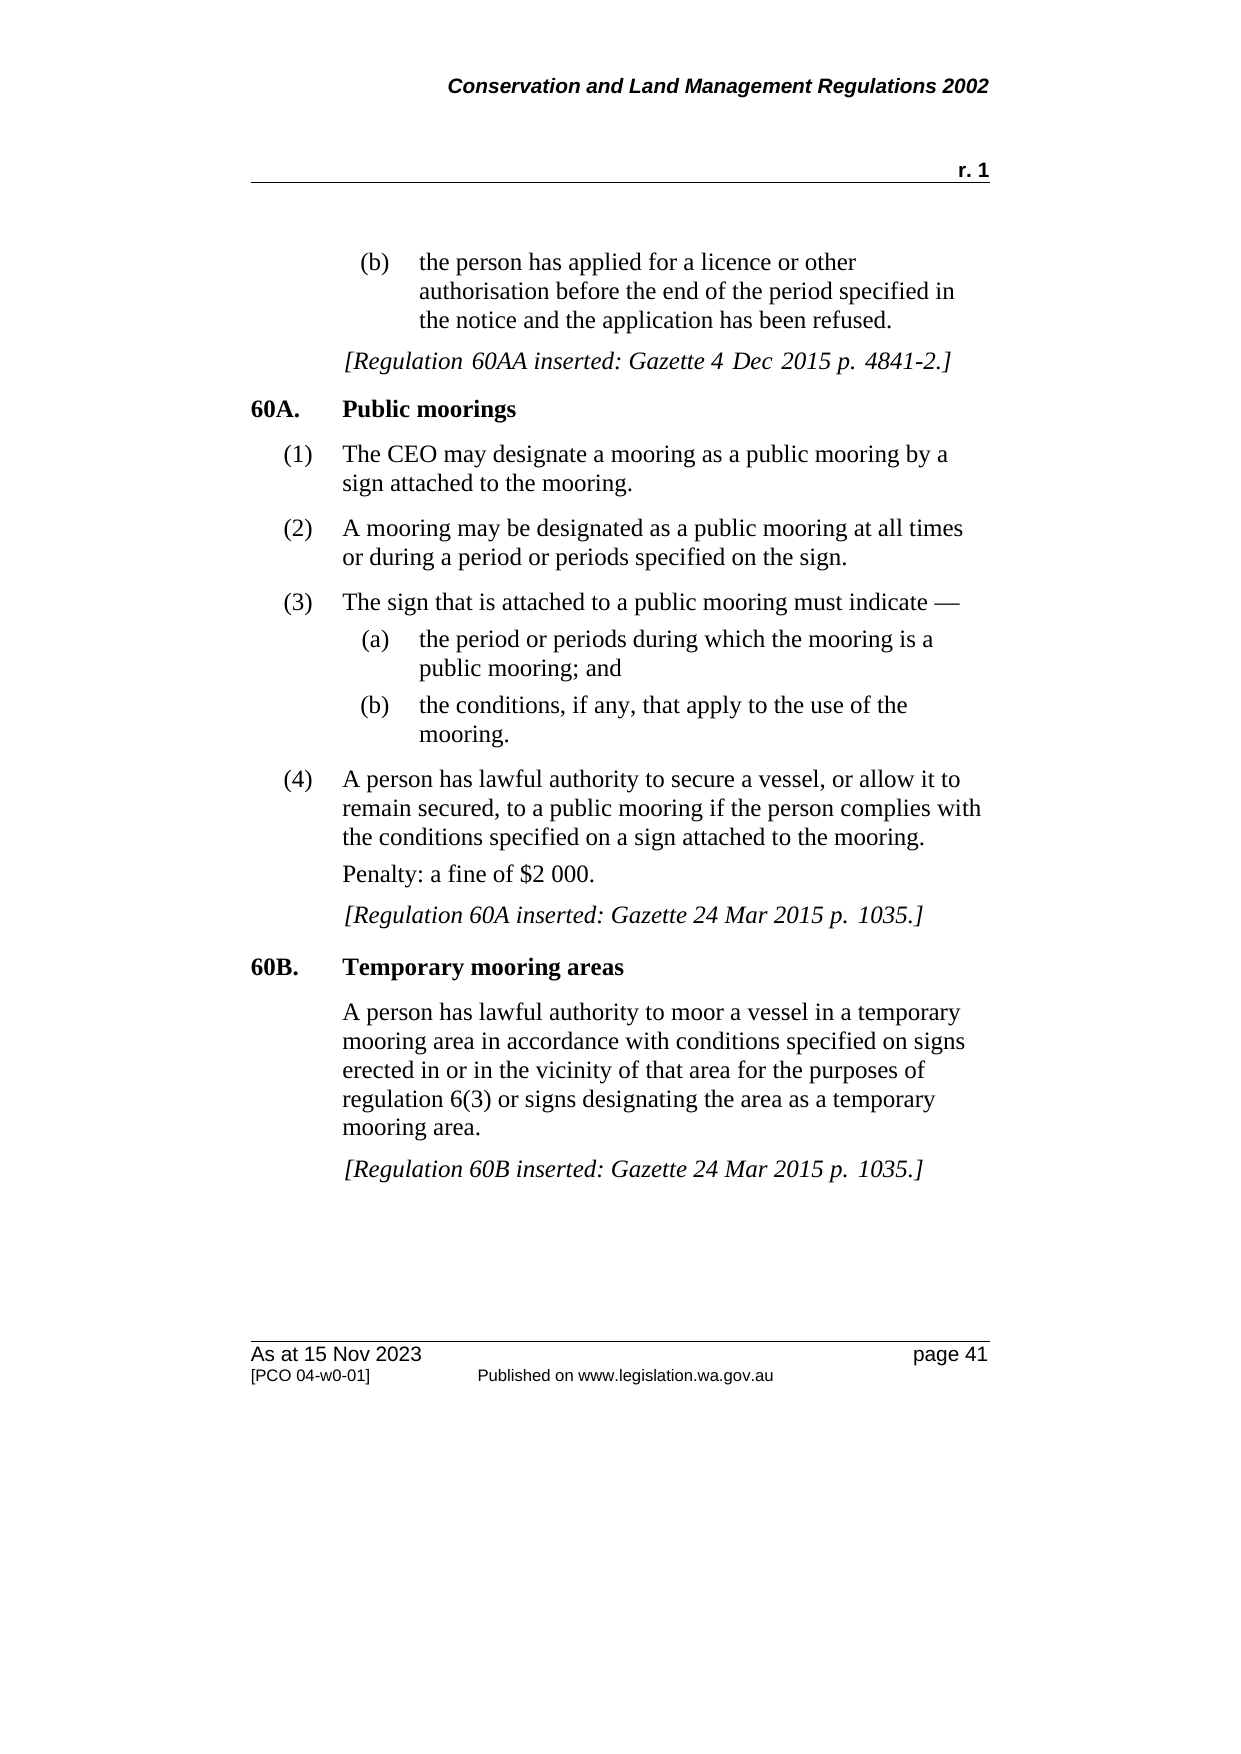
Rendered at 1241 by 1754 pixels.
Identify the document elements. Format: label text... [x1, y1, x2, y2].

text [Regulation 60A inserted: Gazette 24 Mar 2015 p. 1035.] [251, 900, 990, 929]
text (2) A mooring may be designated as a public mooring at all times or during a period or periods specified on the sign. [251, 513, 990, 571]
text (4) A person has lawful authority to secure a vessel, or allow it to remain secured, to a public mooring if the person complies with the conditions specified on a sign attached to the mooring. [251, 764, 990, 851]
subtitle 60B. Temporary mooring areas [251, 952, 990, 981]
text (b) the conditions, if any, that apply to the use of the mooring. [251, 690, 990, 748]
text Penalty: a fine of $2 000. [251, 859, 990, 888]
text [Regulation 60B inserted: Gazette 24 Mar 2015 p. 1035.] [251, 1154, 990, 1182]
text (3) The sign that is attached to a public mooring must indicate — [251, 587, 990, 616]
text [Regulation 60AA inserted: Gazette 4 Dec 2015 p. 4841-2.] [251, 346, 990, 375]
subtitle 60A. Public moorings [251, 394, 990, 422]
text A person has lawful authority to moor a vessel in a temporary mooring area in accordance with conditions specified on signs erected in or in the vicinity of that area for the purposes of regulation 6(3) or signs designating the area as a temporary mooring area. [251, 997, 990, 1141]
text (1) The CEO may designate a mooring as a public mooring by a sign attached to the mooring. [251, 439, 990, 497]
text (b) the person has applied for a licence or other authorisation before the end of the period specified in the notice and the application has been refused. [251, 247, 990, 334]
text (a) the period or periods during which the mooring is a public mooring; and [251, 624, 990, 682]
